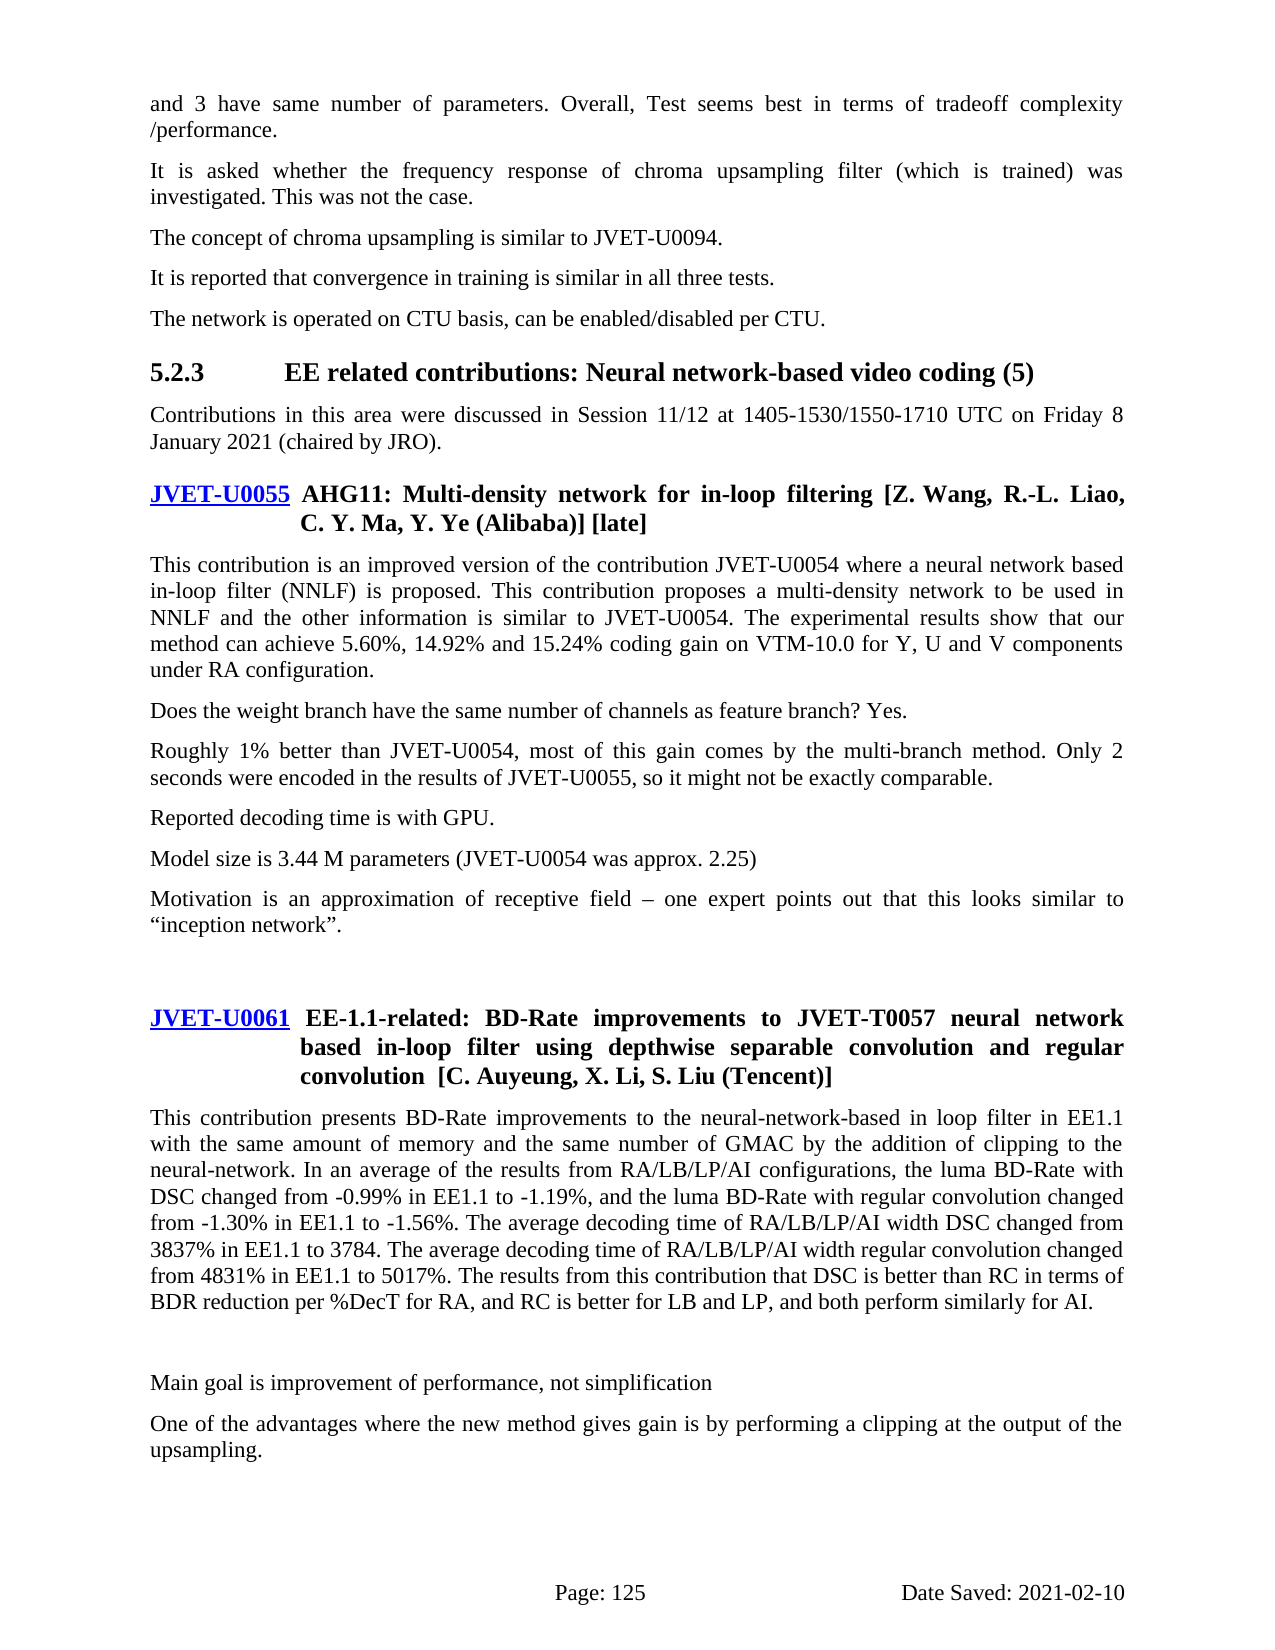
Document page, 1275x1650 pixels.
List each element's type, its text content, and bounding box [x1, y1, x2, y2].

text Model size is 3.44 M parameters (JVET-U0054 was approx. 2.25) [150, 845, 1125, 871]
text Motivation is an approximation of receptive field – one expert points out that this looks similar to “inception network”. [150, 885, 1125, 938]
subtitle JVET-U0055 AHG11: Multi-density network for in-loop filtering [Z. Wang, R.-L. Liao, C. Y. Ma, Y. Ye (Alibaba)] [late] [150, 479, 1125, 537]
text The concept of chroma upsampling is similar to JVET-U0094. [150, 224, 1125, 250]
text Roughly 1% better than JVET-U0054, most of this gain comes by the multi-branch method. Only 2 seconds were encoded in the results of JVET-U0055, so it might not be exactly comparable. [150, 737, 1125, 790]
text Reported decoding time is with GPU. [150, 804, 1125, 831]
subtitle EE related contributions: Neural network-based video coding (5) [150, 356, 1125, 387]
text One of the advantages where the new method gives gain is by performing a clipping at the output of the upsampling. [150, 1410, 1125, 1463]
text Contributions in this area were discussed in Session 11/12 at 1405-1530/1550-1710 UTC on Friday 8 January 2021 (chaired by JRO). [150, 401, 1125, 454]
text It is asked whether the frequency response of chroma upsampling filter (which is trained) was investigated. This was not the case. [150, 157, 1125, 209]
text This contribution is an improved version of the contribution JVET-U0054 where a neural network based in-loop filter (NNLF) is proposed. This contribution proposes a multi-density network to be used in NNLF and the other information is similar to JVET-U0054. The experimental results show that our method can achieve 5.60%, 14.92% and 15.24% coding gain on VTM-10.0 for Y, U and V components under RA configuration. [150, 551, 1125, 683]
text Does the weight branch have the same number of channels as feature branch? Yes. [150, 697, 1125, 723]
text Main goal is improvement of performance, not simplification [150, 1369, 1125, 1396]
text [150, 90, 1125, 143]
text It is reported that convergence in training is similar in all three tests. [150, 264, 1125, 291]
text The network is operated on CTU basis, can be enabled/disabled per CTU. [150, 305, 1125, 331]
subtitle JVET-U0061 EE-1.1-related: BD-Rate improvements to JVET-T0057 neural network based in-loop filter using depthwise separable convolution and regular convolution [C. Auyeung, X. Li, S. Liu (Tencent)] [150, 1003, 1125, 1090]
text This contribution presents BD-Rate improvements to the neural-network-based in loop filter in EE1.1 with the same amount of memory and the same number of GMAC by the addition of clipping to the neural-network. In an average of the results from RA/LB/LP/AI configurations, the luma BD-Rate with DSC changed from -0.99% in EE1.1 to -1.19%, and the luma BD-Rate with regular convolution changed from -1.30% in EE1.1 to -1.56%. The average decoding time of RA/LB/LP/AI width DSC changed from 3837% in EE1.1 to 3784. The average decoding time of RA/LB/LP/AI width regular convolution changed from 4831% in EE1.1 to 5017%. The results from this contribution that DSC is better than RC in terms of BDR reduction per %DecT for RA, and RC is better for LB and LP, and both perform similarly for AI. [150, 1104, 1125, 1315]
